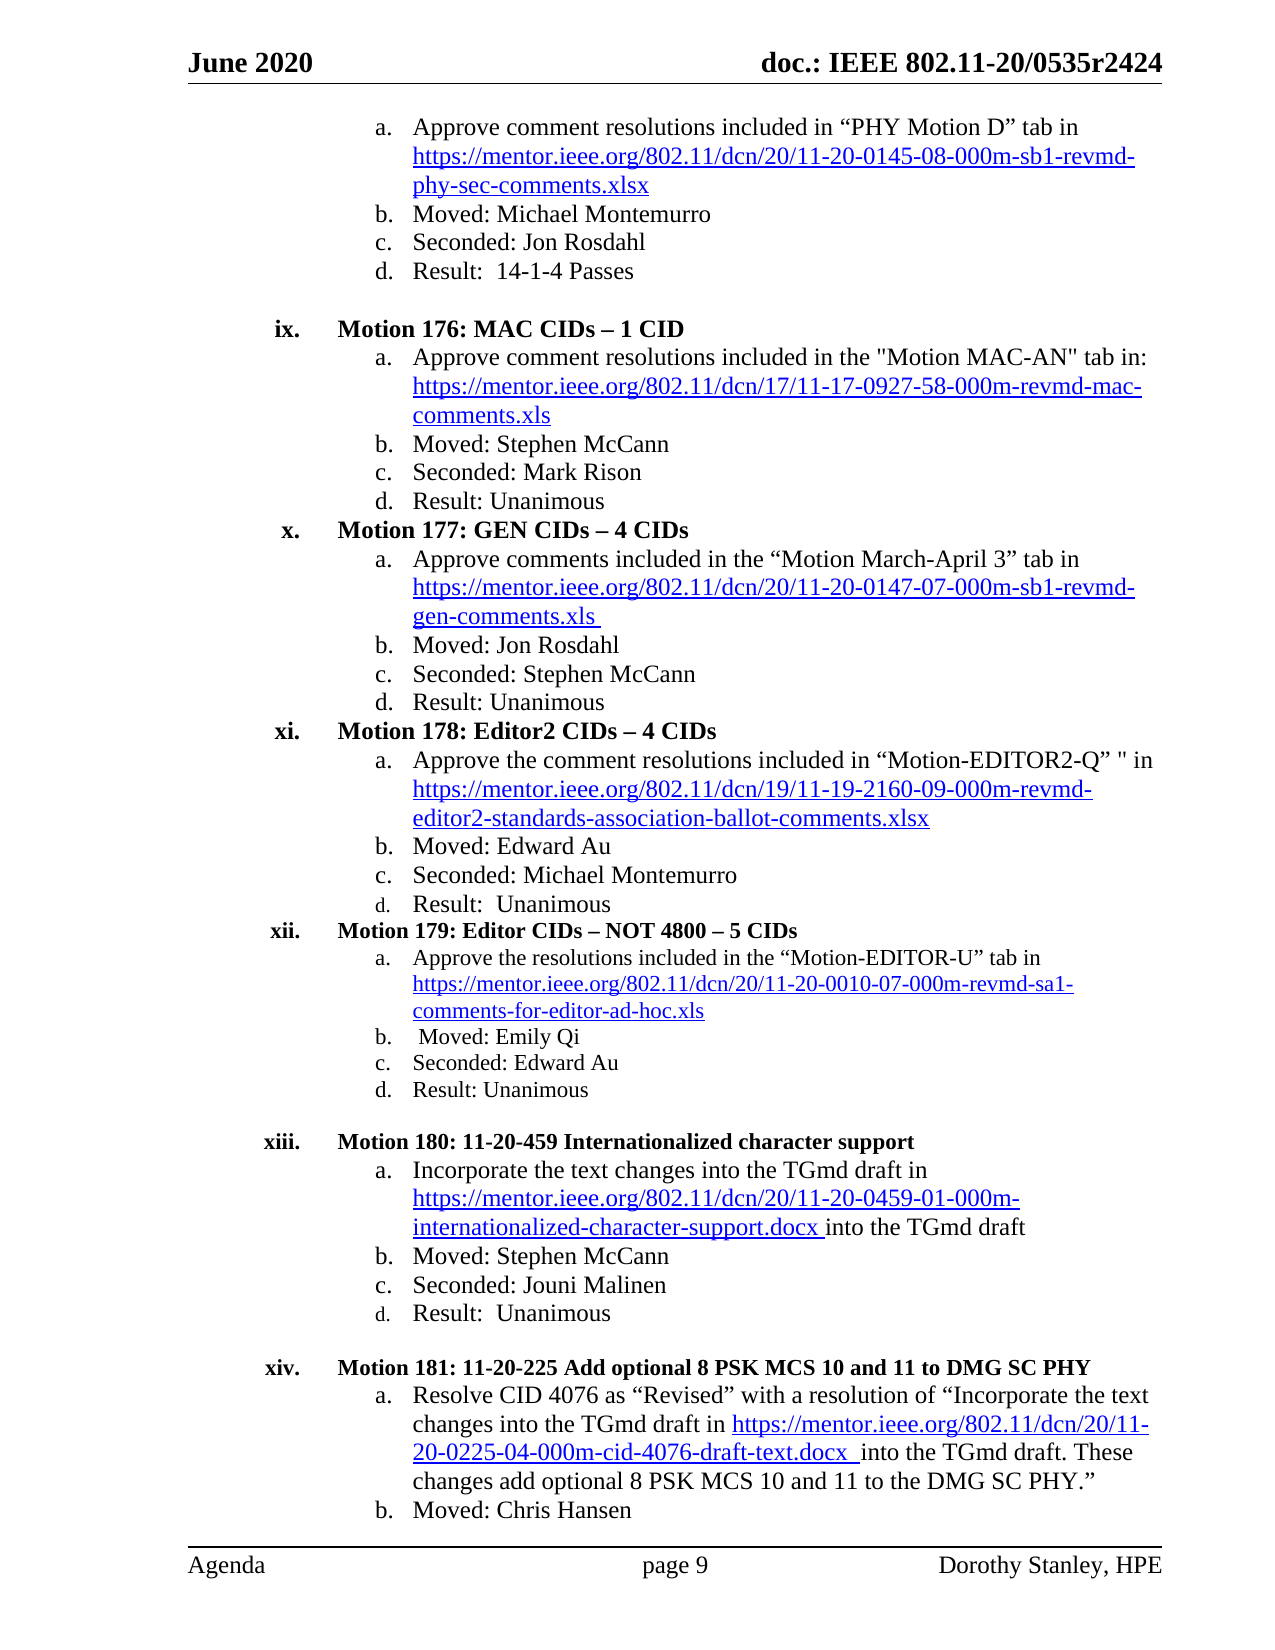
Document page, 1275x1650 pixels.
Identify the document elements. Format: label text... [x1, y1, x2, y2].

list Moved: Jon Rosdahl [375, 630, 1162, 659]
list Result: Unanimous [375, 486, 1162, 515]
list Result: 14-1-4 Passes [375, 256, 1162, 314]
list Motion 180: 11-20-459 Internationalized character support [300, 1128, 1162, 1155]
list Incorporate the text changes into the TGmd draft in https://mentor.ieee.org/802.11/dcn/20/11-20-0459-01-000m-internationalized-character-support.docx into the TGmd draft [375, 1155, 1162, 1241]
list Motion 177: GEN CIDs – 4 CIDs [300, 515, 1162, 544]
list Seconded: Jon Rosdahl [375, 227, 1162, 256]
list Result: Unanimous [375, 889, 1162, 918]
list Seconded: Mark Rison [375, 457, 1162, 486]
list Approve comment resolutions included in “PHY Motion D” tab in https://mentor.ieee.org/802.11/dcn/20/11-20-0145-08-000m-sb1-revmd-phy-sec-comments.xlsx [375, 112, 1162, 199]
list Resolve CID 4076 as “Revised” with a resolution of “Incorporate the text changes into the TGmd draft in https://mentor.ieee.org/802.11/dcn/20/11-20-0225-04-000m-cid-4076-draft-text.docx into the TGmd draft. These changes add optional 8 PSK MCS 10 and 11 to the DMG SC PHY.” [375, 1380, 1162, 1495]
list Moved: Stephen McCann [375, 429, 1162, 457]
list Seconded: Edward Au [375, 1049, 1162, 1076]
list Approve comments included in the “Motion March-April 3” tab in https://mentor.ieee.org/802.11/dcn/20/11-20-0147-07-000m-sb1-revmd-gen-comments.xls [375, 544, 1162, 630]
list Seconded: Michael Montemurro [375, 860, 1162, 889]
list Moved: Edward Au [375, 831, 1162, 860]
list Approve comment resolutions included in the "Motion MAC-AN" tab in: https://mentor.ieee.org/802.11/dcn/17/11-17-0927-58-000m-revmd-mac-comments.xls [375, 342, 1162, 429]
list Result: Unanimous [375, 1298, 1162, 1327]
list Motion 176: MAC CIDs – 1 CID [300, 314, 1162, 342]
list Result: Unanimous [375, 687, 1162, 716]
list Approve the resolutions included in the “Motion-EDITOR-U” tab in https://mentor.ieee.org/802.11/dcn/20/11-20-0010-07-000m-revmd-sa1-comments-for-editor-ad-hoc.xls [375, 944, 1162, 1023]
list Motion 181: 11-20-225 Add optional 8 PSK MCS 10 and 11 to DMG SC PHY [300, 1354, 1162, 1380]
list Seconded: Stephen McCann [375, 659, 1162, 687]
list Moved: Michael Montemurro [375, 199, 1162, 227]
list Seconded: Jouni Malinen [375, 1270, 1162, 1298]
list Moved: Emily Qi [375, 1023, 1162, 1049]
list Approve the comment resolutions included in “Motion-EDITOR2-Q” " in https://mentor.ieee.org/802.11/dcn/19/11-19-2160-09-000m-revmd-editor2-standards-association-ballot-comments.xlsx [375, 745, 1162, 831]
list Result: Unanimous [375, 1076, 1162, 1102]
list Motion 179: Editor CIDs – NOT 4800 – 5 CIDs [300, 918, 1162, 944]
list Motion 178: Editor2 CIDs – 4 CIDs [300, 716, 1162, 745]
list Moved: Chris Hansen [375, 1495, 1162, 1524]
list Moved: Stephen McCann [375, 1241, 1162, 1270]
